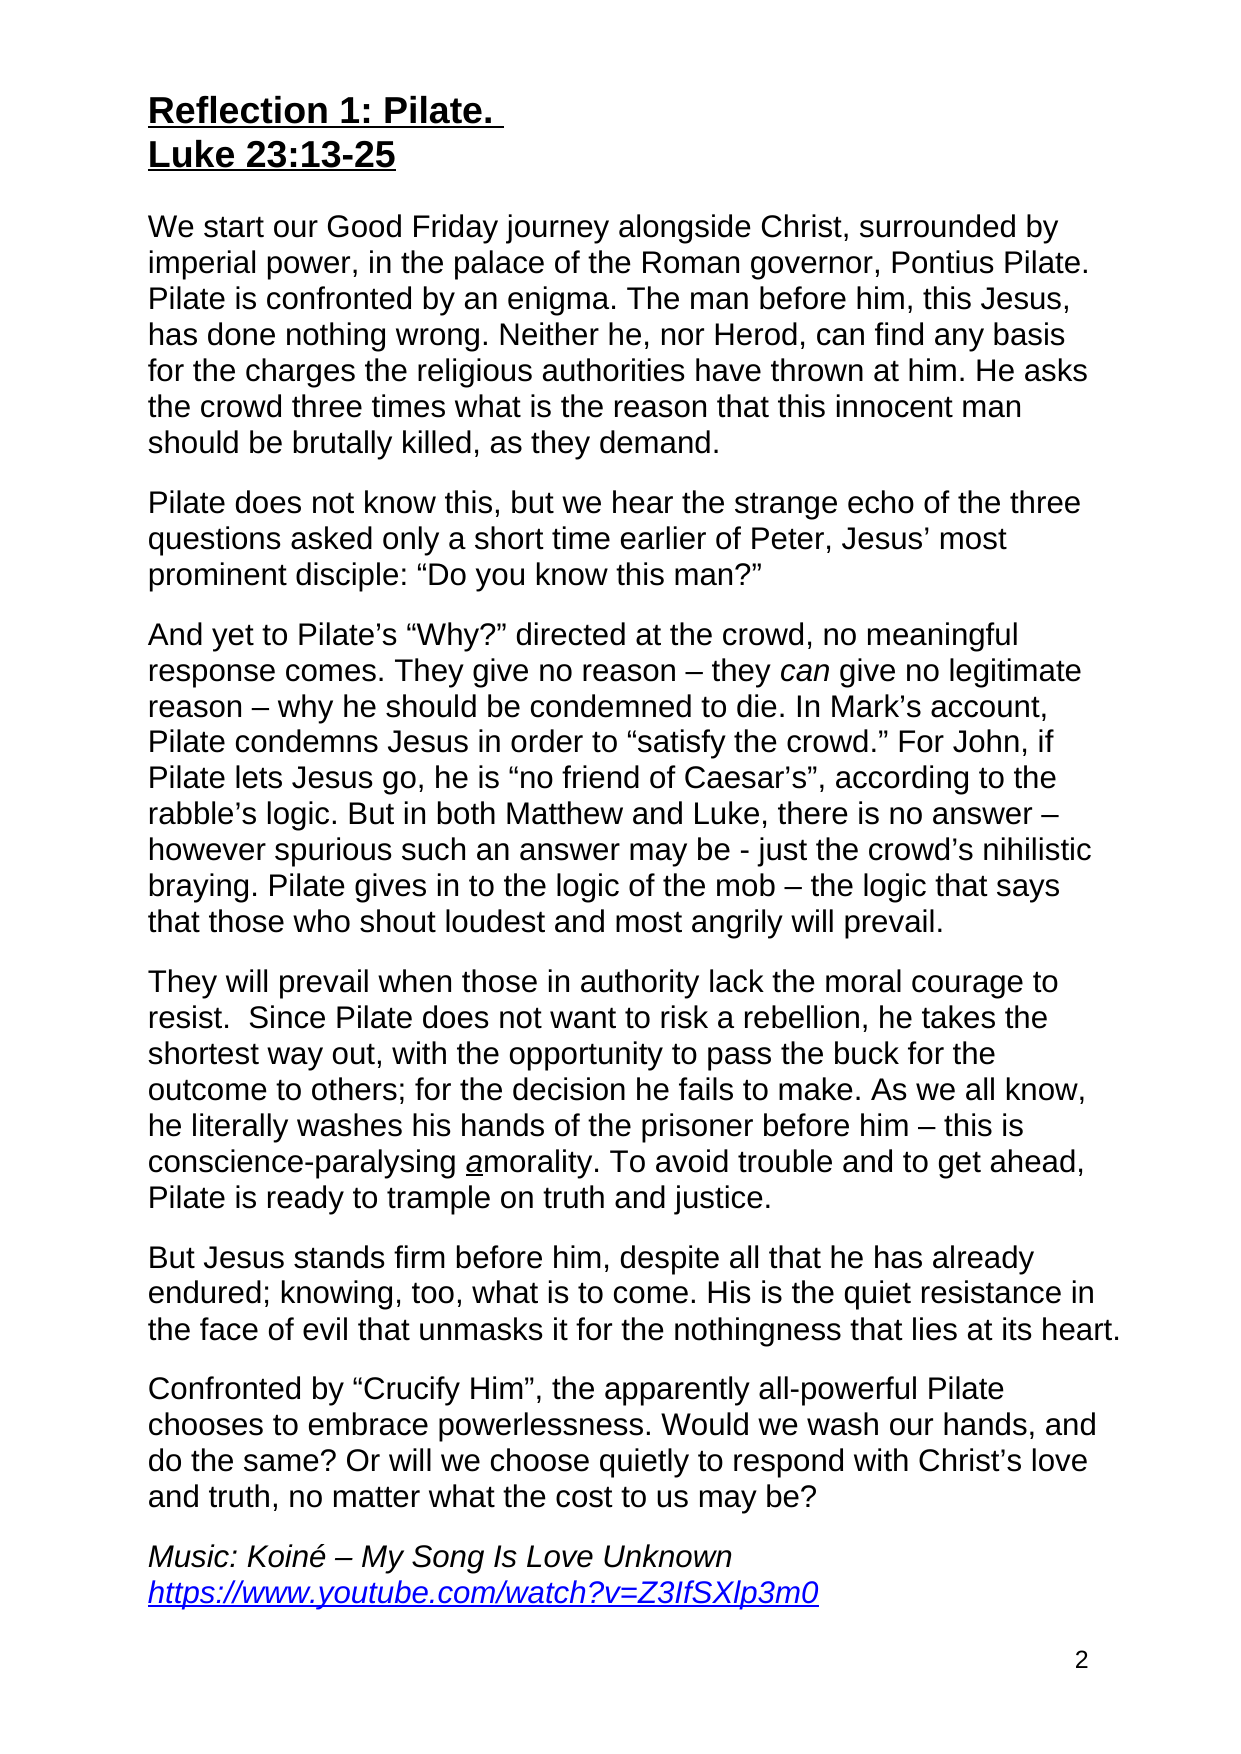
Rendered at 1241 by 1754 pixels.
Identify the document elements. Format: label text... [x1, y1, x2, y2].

text Luke 23:13-25 [148, 132, 1104, 175]
text Confronted by “Crucify Him”, the apparently all-powerful Pilate chooses to embrace powerlessness. Would we wash our hands, and do the same? Or will we choose quietly to respond with Christ’s love and truth, no matter what the cost to us may be? [148, 1370, 1104, 1514]
text Pilate does not know this, but we hear the strange echo of the three questions asked only a short time earlier of Peter, Jesus’ most prominent disciple: “Do you know this man?” [148, 484, 1104, 592]
text We start our Good Friday journey alongside Christ, surrounded by imperial power, in the palace of the Roman governor, Pontius Pilate. Pilate is confronted by an enigma. The man before him, this Jesus, has done nothing wrong. Neither he, nor Herod, can find any basis for the charges the religious authorities have thrown at him. He asks the crowd three times what is the reason that this innocent man should be brutally killed, as they demand. [148, 208, 1104, 460]
text But Jesus stands firm before him, despite all that he has already endured; knowing, too, what is to come. His is the quiet resistance in the face of evil that unmasks it for the nothingness that lies at its heart. [148, 1239, 1138, 1346]
text Reflection 1: Pilate. [148, 89, 1104, 132]
text And yet to Pilate’s “Why?” directed at the crowd, no meaningful response comes. They give no reason – they can give no legitimate reason – why he should be condemned to die. In Mark’s account, Pilate condemns Jesus in order to “satisfy the crowd.” For John, if Pilate lets Jesus go, he is “no friend of Caesar’s”, according to the rabble’s logic. But in both Matthew and Luke, there is no answer – however spurious such an answer may be - just the crowd’s nihilistic braying. Pilate gives in to the logic of the mob – the logic that says that those who shout loudest and most angrily will prevail. [148, 616, 1104, 939]
text https://www.youtube.com/watch?v=Z3IfSXlp3m0 [148, 1574, 1178, 1610]
text Music: Koiné – My Song Is Love Unknown [148, 1538, 1178, 1574]
text They will prevail when those in authority lack the moral courage to resist. Since Pilate does not want to risk a rebellion, he takes the shortest way out, with the opportunity to pass the buck for the outcome to others; for the decision he fails to make. As we all know, he literally washes his hands of the prisoner before him – this is conscience-paralysing amorality. To avoid trouble and to get ahead, Pilate is ready to trample on truth and justice. [148, 963, 1104, 1215]
